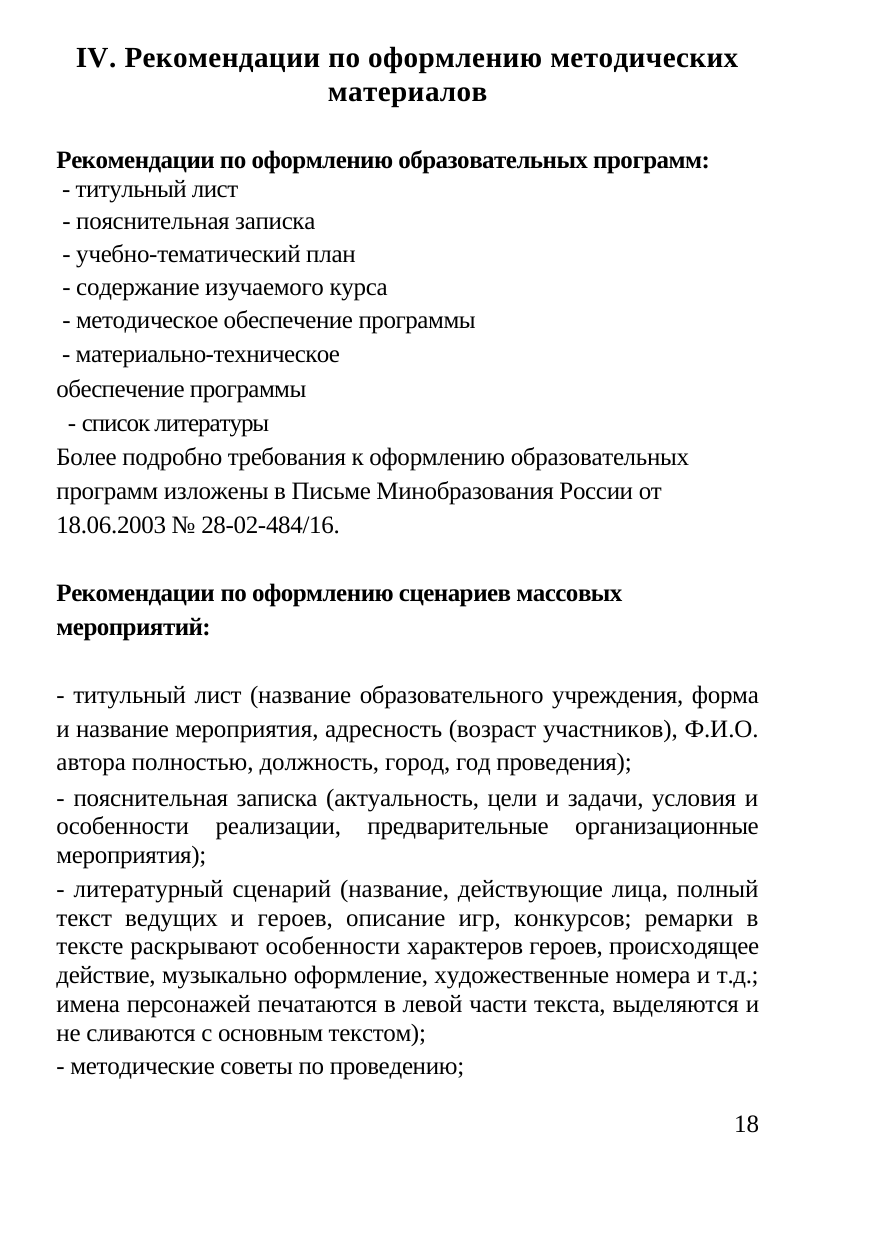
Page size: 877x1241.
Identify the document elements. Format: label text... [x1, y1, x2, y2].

text - содержание изучаемого курса [56, 269, 759, 302]
text - литературный сценарий (название, действующие лица, полный текст ведущих и героев, описание игр, конкурсов; ремарки в тексте раскрывают особенности характеров героев, происходящее действие, музыкально оформление, художественные номера и т.д.; имена персонажей печатаются в левой части текста, выделяются и не сливаются с основным текстом); [56, 874, 759, 1046]
text - методические советы по проведению; [56, 1051, 759, 1080]
text Рекомендации по оформлению сценариев массовых мероприятий: [56, 574, 759, 642]
text - пояснительная записка (актуальность, цели и задачи, условия и особенности реализации, предварительные организационные мероприятия); [56, 783, 759, 869]
text - материально-техническое обеспечение программы [56, 335, 381, 404]
text - титульный лист (название образовательного учреждения, форма и название мероприятия, адресность (возраст участников), Ф.И.О. автора полностью, должность, город, год проведения); [56, 676, 759, 778]
text Рекомендации по оформлению образовательных программ: [56, 146, 759, 174]
text - учебно-тематический план [56, 236, 759, 269]
text - список литературы [56, 404, 381, 439]
text - титульный лист [56, 174, 759, 203]
text - пояснительная записка [56, 203, 759, 236]
text - методическое обеспечение программы [56, 302, 759, 335]
text Более подробно требования к оформлению образовательных программ изложены в Письме Минобразования России от 18.06.2003 № 28-02-484/16. [56, 439, 759, 540]
text IV. Рекомендации по оформлению методических материалов [56, 40, 759, 107]
